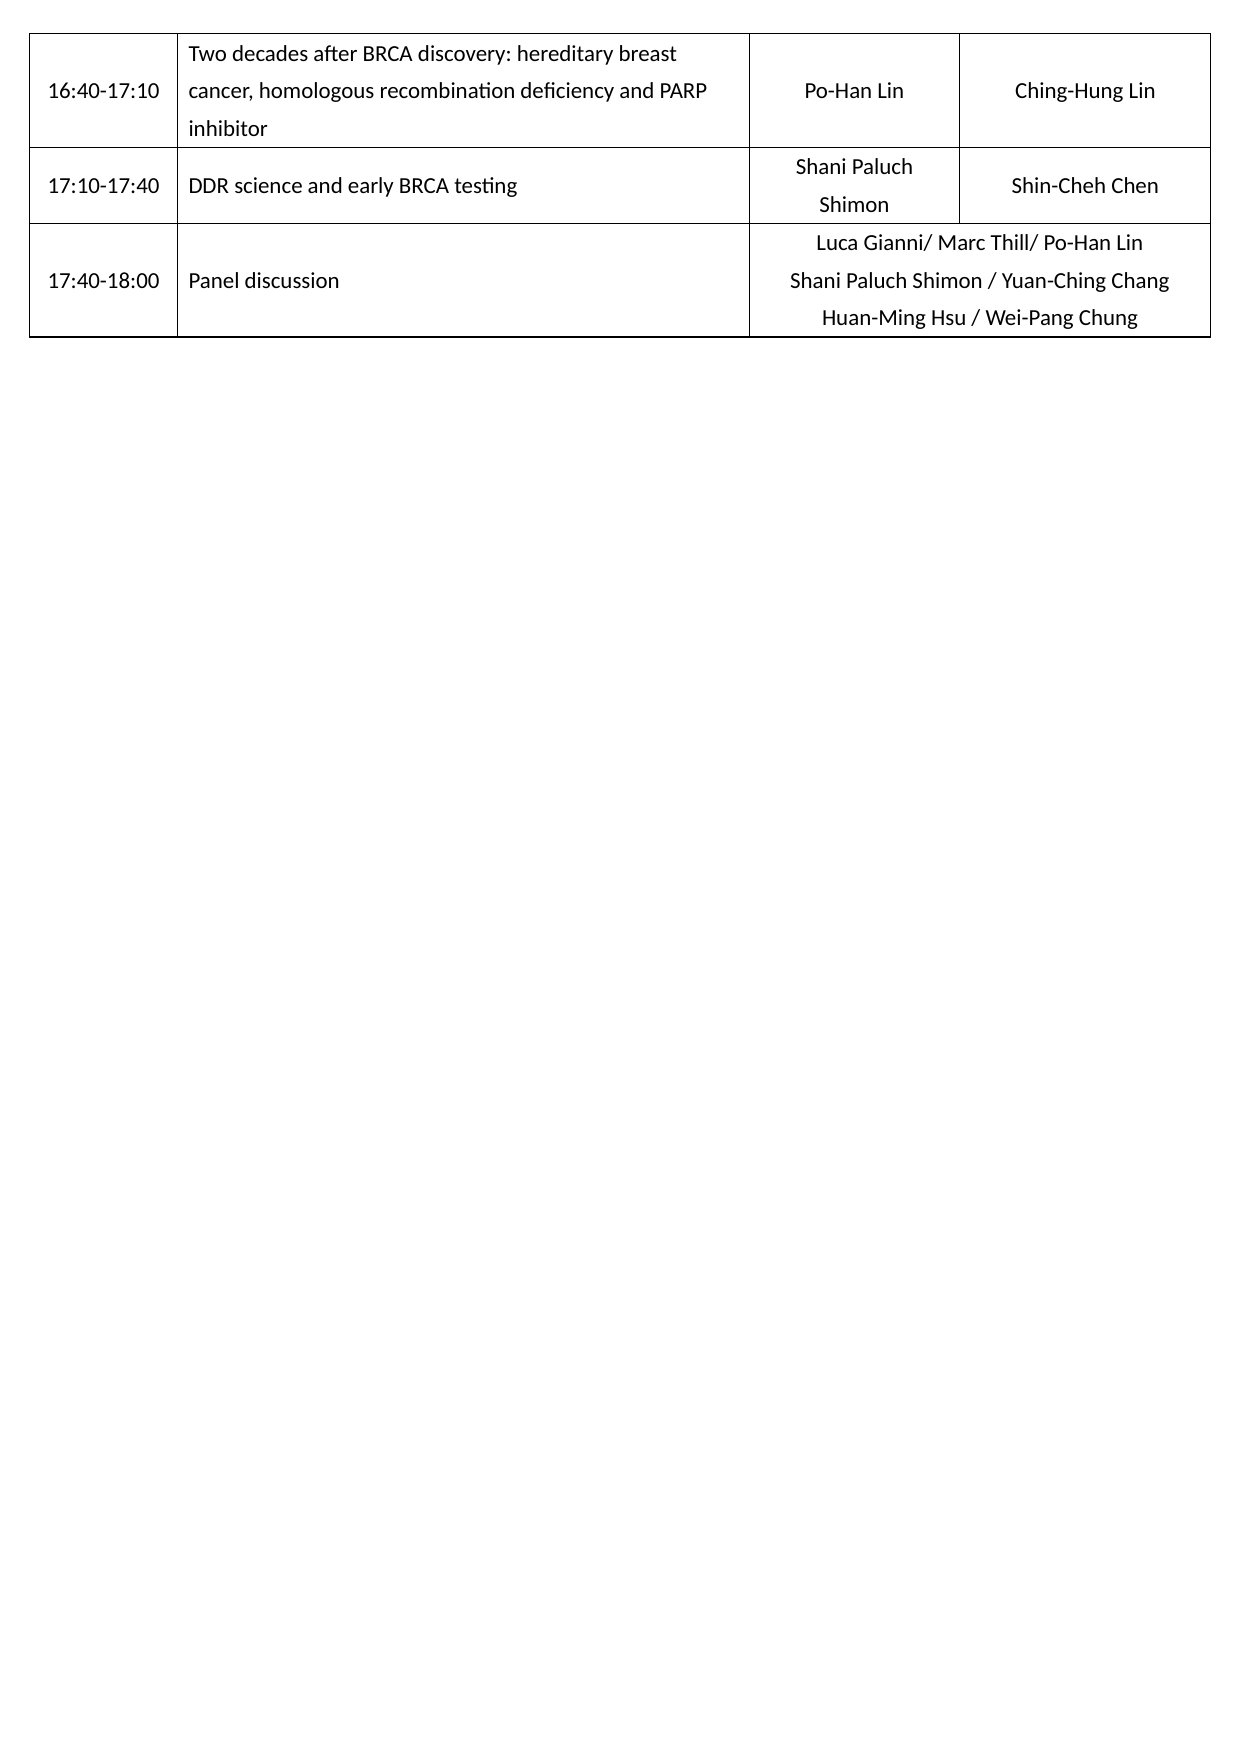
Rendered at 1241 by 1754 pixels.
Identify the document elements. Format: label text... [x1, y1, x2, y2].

table_cell Po-Han Lin [750, 34, 959, 147]
table_cell Shani Paluch Shimon [750, 148, 959, 223]
table_cell 16:40-17:10 [30, 34, 177, 147]
table_cell 17:40-18:00 [30, 224, 177, 336]
table_cell Ching-Hung Lin [960, 34, 1210, 147]
table_cell Panel discussion [178, 224, 749, 336]
table_cell Luca Gianni/ Marc Thill/ Po-Han Lin Shani Paluch Shimon / Yuan-Ching Chang Huan-Ming Hsu / Wei-Pang Chung [750, 224, 1210, 336]
table_cell Two decades after BRCA discovery: hereditary breast cancer, homologous recombination deficiency and PARP inhibitor [178, 34, 749, 147]
table_cell DDR science and early BRCA testing [178, 148, 749, 223]
table_cell 17:10-17:40 [30, 148, 177, 223]
table_cell Shin-Cheh Chen [960, 148, 1210, 223]
